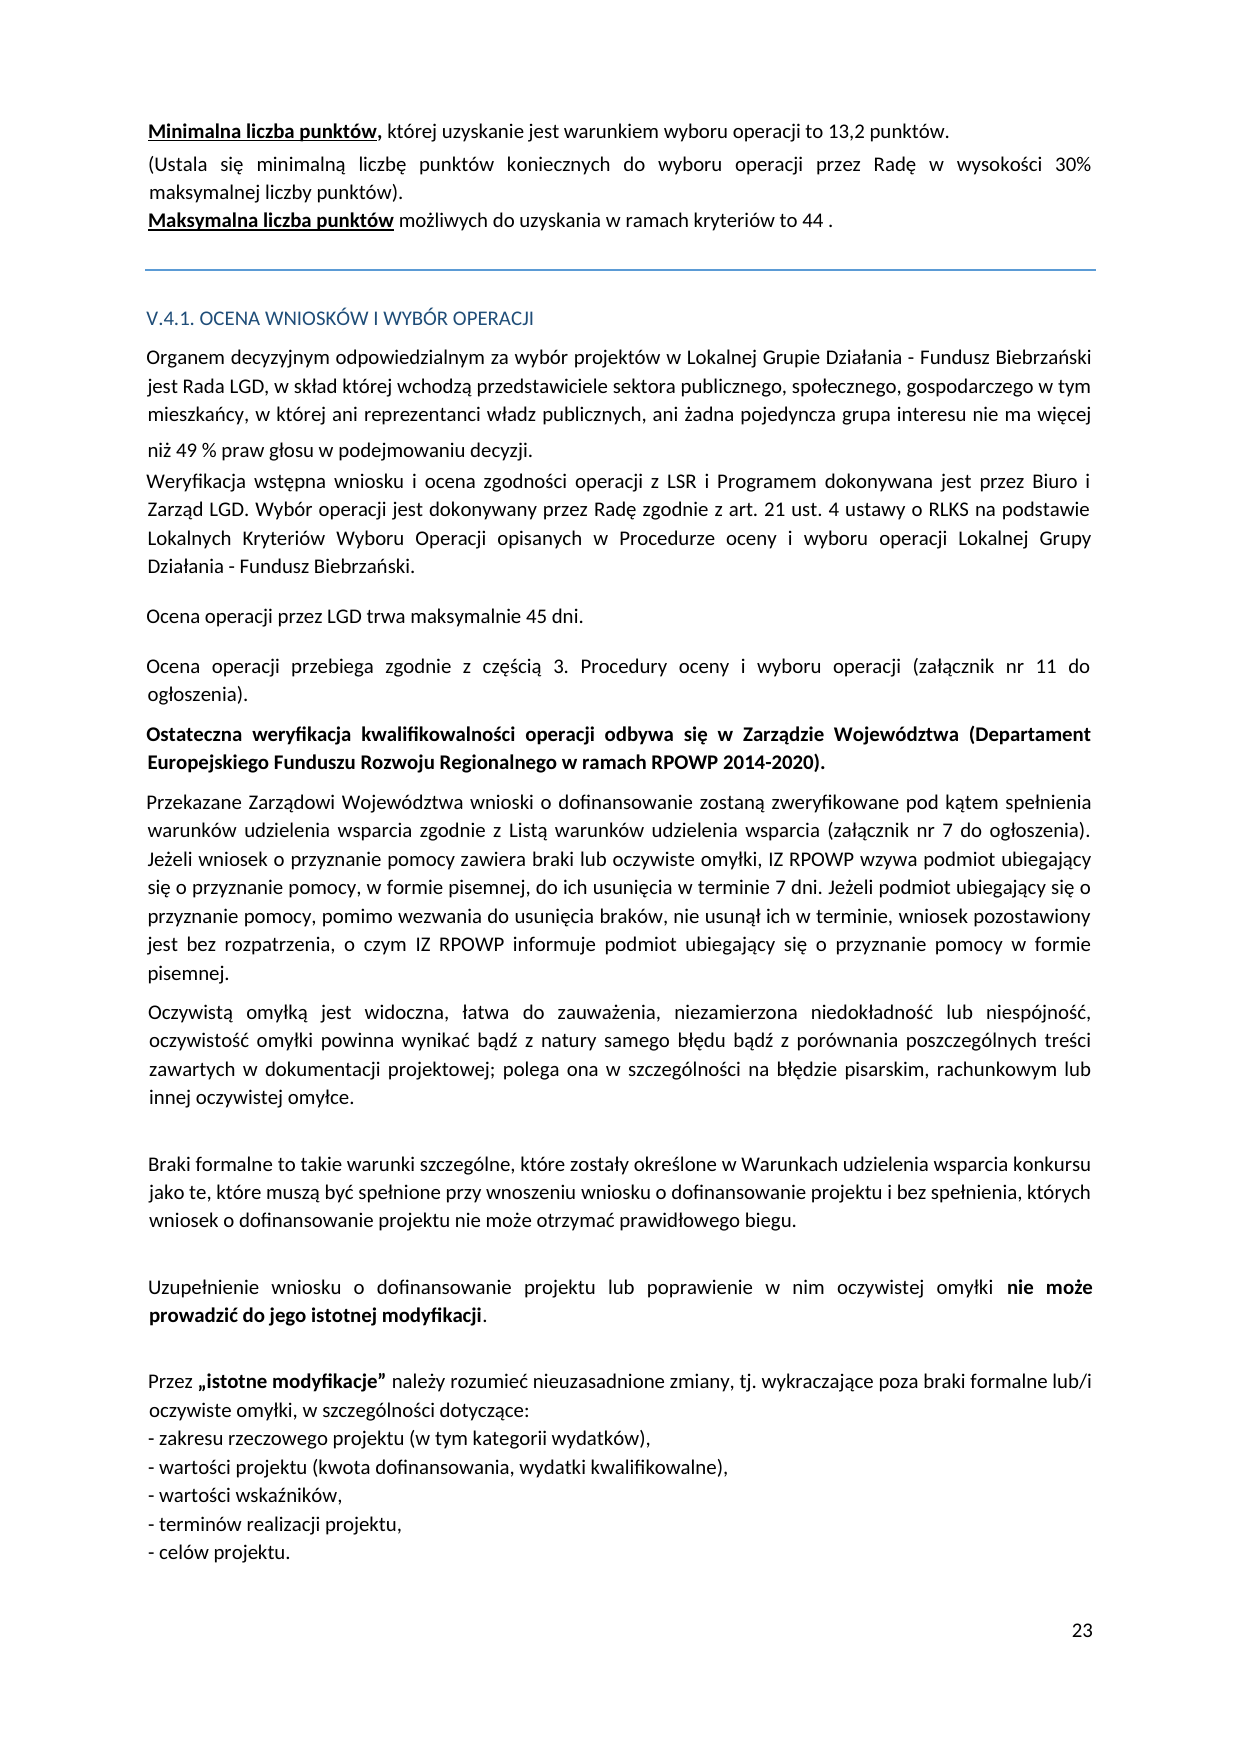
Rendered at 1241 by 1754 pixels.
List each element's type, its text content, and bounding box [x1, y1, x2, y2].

text Ostateczna weryfikacja kwalifikowalności operacji odbywa się w Zarządzie Województwa (Departament Europejskiego Funduszu Rozwoju Regionalnego w ramach RPOWP 2014-2020). [146, 721, 1093, 775]
text - celów projektu. [148, 1539, 1093, 1565]
text Organem decyzyjnym odpowiedzialnym za wybór projektów w Lokalnej Grupie Działania - Fundusz Biebrzański jest Rada LGD, w skład której wchodzą przedstawiciele sektora publicznego, społecznego, gospodarczego w tym mieszkańcy, w której ani reprezentanci władz publicznych, ani żadna pojedyncza grupa interesu nie ma więcej niż 49 % praw głosu w podejmowaniu decyzji. [146, 344, 1093, 463]
text - wartości projektu (kwota dofinansowania, wydatki kwalifikowalne), [148, 1454, 1093, 1479]
text Braki formalne to takie warunki szczególne, które zostały określone w Warunkach udzielenia wsparcia konkursu jako te, które muszą być spełnione przy wnoszeniu wniosku o dofinansowanie projektu i bez spełnienia, których wniosek o dofinansowanie projektu nie może otrzymać prawidłowego biegu. [148, 1151, 1093, 1233]
text Weryfikacja wstępna wniosku i ocena zgodności operacji z LSR i Programem dokonywana jest przez Biuro i Zarząd LGD. Wybór operacji jest dokonywany przez Radę zgodnie z art. 21 ust. 4 ustawy o RLKS na podstawie Lokalnych Kryteriów Wyboru Operacji opisanych w Procedurze oceny i wyboru operacji Lokalnej Grupy Działania - Fundusz Biebrzański. [146, 468, 1093, 579]
subtitle (Ustala się minimalną liczbę punktów koniecznych do wyboru operacji przez Radę w wysokości 30% maksymalnej liczby punktów). [148, 151, 1093, 204]
text Przekazane Zarządowi Województwa wnioski o dofinansowanie zostaną zweryfikowane pod kątem spełnienia warunków udzielenia wsparcia zgodnie z Listą warunków udzielenia wsparcia (załącznik nr 7 do ogłoszenia). Jeżeli wniosek o przyznanie pomocy zawiera braki lub oczywiste omyłki, IZ RPOWP wzywa podmiot ubiegający się o przyznanie pomocy, w formie pisemnej, do ich usunięcia w terminie 7 dni. Jeżeli podmiot ubiegający się o przyznanie pomocy, pomimo wezwania do usunięcia braków, nie usunął ich w terminie, wniosek pozostawiony jest bez rozpatrzenia, o czym IZ RPOWP informuje podmiot ubiegający się o przyznanie pomocy w formie pisemnej. [146, 789, 1093, 985]
text - wartości wskaźników, [148, 1482, 1093, 1508]
text - terminów realizacji projektu, [148, 1511, 1093, 1536]
text Uzupełnienie wniosku o dofinansowanie projektu lub poprawienie w nim oczywistej omyłki nie może prowadzić do jego istotnej modyfikacji. [148, 1274, 1093, 1328]
text Ocena operacji przebiega zgodnie z częścią 3. Procedury oceny i wyboru operacji (załącznik nr 11 do ogłoszenia). [146, 653, 1093, 707]
text - zakresu rzeczowego projektu (w tym kategorii wydatków), [148, 1426, 1093, 1451]
text Przez „istotne modyfikacje” należy rozumieć nieuzasadnione zmiany, tj. wykraczające poza braki formalne lub/i oczywiste omyłki, w szczególności dotyczące: [148, 1369, 1093, 1422]
text Maksymalna liczba punktów możliwych do uzyskania w ramach kryteriów to 44 . [148, 208, 1093, 233]
text Ocena operacji przez LGD trwa maksymalnie 45 dni. [146, 603, 1093, 628]
subtitle V.4.1. OCENA WNIOSKÓW I WYBÓR OPERACJI [146, 305, 1091, 330]
text Oczywistą omyłką jest widoczna, łatwa do zauważenia, niezamierzona niedokładność lub niespójność, oczywistość omyłki powinna wynikać bądź z natury samego błędu bądź z porównania poszczególnych treści zawartych w dokumentacji projektowej; polega ona w szczególności na błędzie pisarskim, rachunkowym lub innej oczywistej omyłce. [148, 999, 1093, 1110]
subtitle Minimalna liczba punktów, której uzyskanie jest warunkiem wyboru operacji to 13,2 punktów. [148, 118, 1093, 143]
